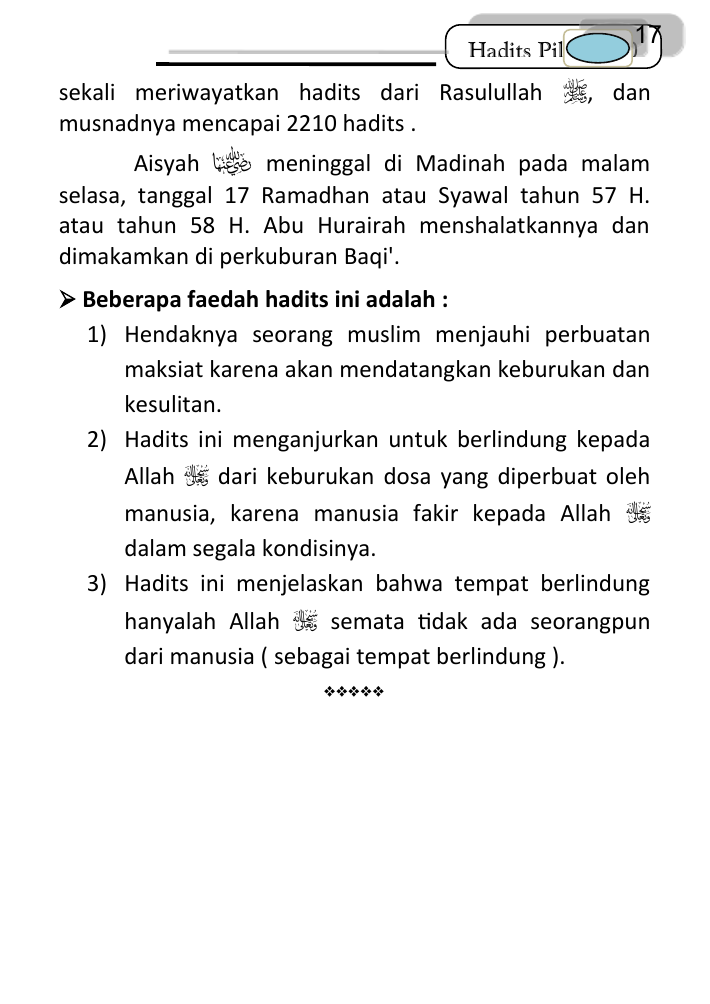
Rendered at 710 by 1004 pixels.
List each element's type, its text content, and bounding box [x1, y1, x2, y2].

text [58, 70, 651, 138]
list Hendaknya seorang muslim menjauhi perbuatan maksiat karena akan mendatangkan keburukan dan kesulitan. [87, 318, 651, 418]
text Beberapa faedah hadits ini adalah : [58, 283, 651, 313]
list Hadits ini menjelaskan bahwa tempat berlindung hanyalah Allah  semata tidak ada seorangpun dari manusia ( sebagai tempat berlindung ). [87, 567, 651, 670]
text ***** [58, 675, 649, 707]
text Aisyah z meninggal di Madinah pada malam selasa, tanggal 17 Ramadhan atau Syawal tahun 57 H. atau tahun 58 H. Abu Hurairah menshalatkannya dan dimakamkan di perkuburan Baqi'. [58, 138, 651, 270]
list Hadits ini menganjurkan untuk berlindung kepada Allah  dari keburukan dosa yang diperbuat oleh manusia, karena manusia fakir kepada Allah  dalam segala kondisinya. [87, 423, 651, 563]
